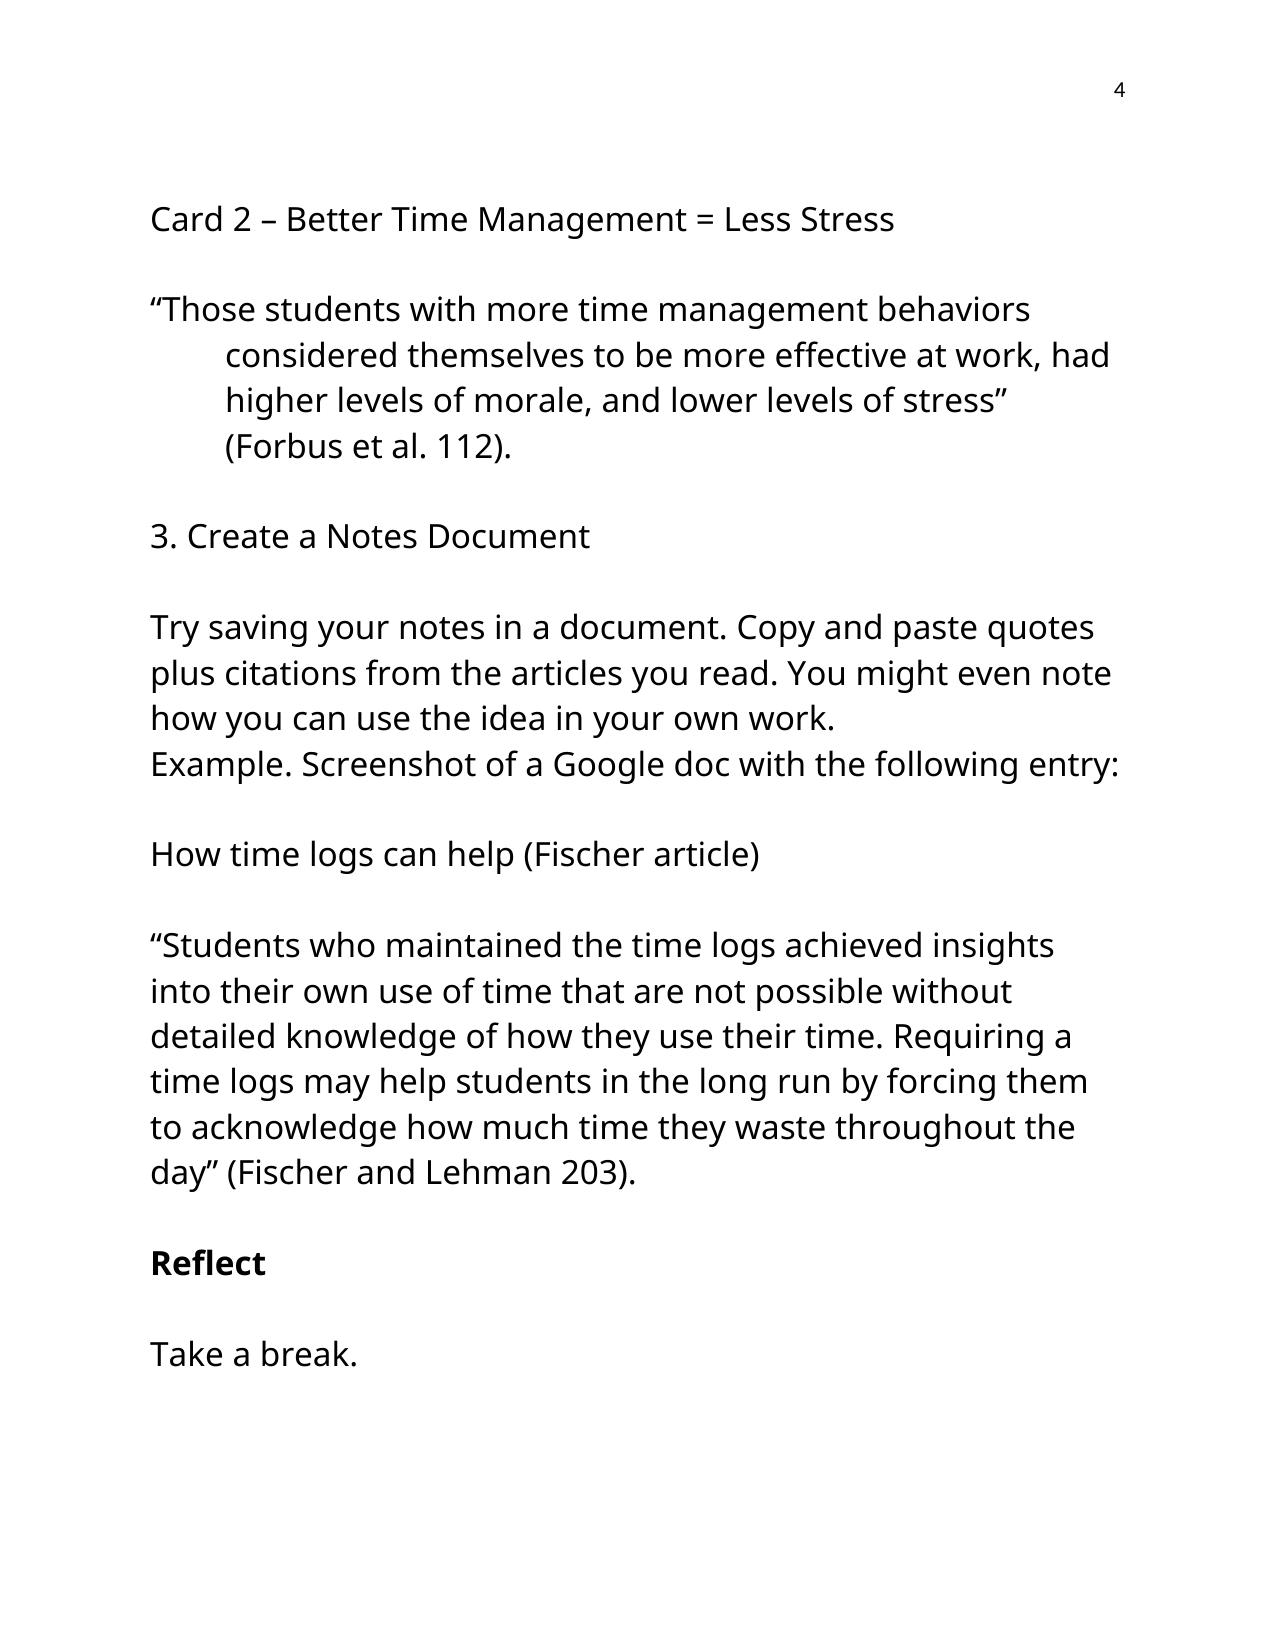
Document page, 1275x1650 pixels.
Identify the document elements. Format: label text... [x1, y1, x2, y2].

text Try saving your notes in a document. Copy and paste quotes plus citations from the articles you read. You might even note how you can use the idea in your own work. [150, 604, 1125, 740]
text How time logs can help (Fischer article) [150, 831, 1125, 877]
text Take a break. [150, 1331, 1125, 1376]
text 3. Create a Notes Document [150, 513, 1125, 559]
text Card 2 – Better Time Management = Less Stress [150, 195, 1125, 241]
text “Students who maintained the time logs achieved insights into their own use of time that are not possible without detailed knowledge of how they use their time. Requiring a time logs may help students in the long run by forcing them to acknowledge how much time they waste throughout the day” (Fischer and Lehman 203). [150, 922, 1125, 1194]
text Example. Screenshot of a Google doc with the following entry: [150, 740, 1125, 786]
text Reflect [150, 1240, 1125, 1285]
text “Those students with more time management behaviors considered themselves to be more effective at work, had higher levels of morale, and lower levels of stress” (Forbus et al. 112). [150, 286, 1125, 468]
